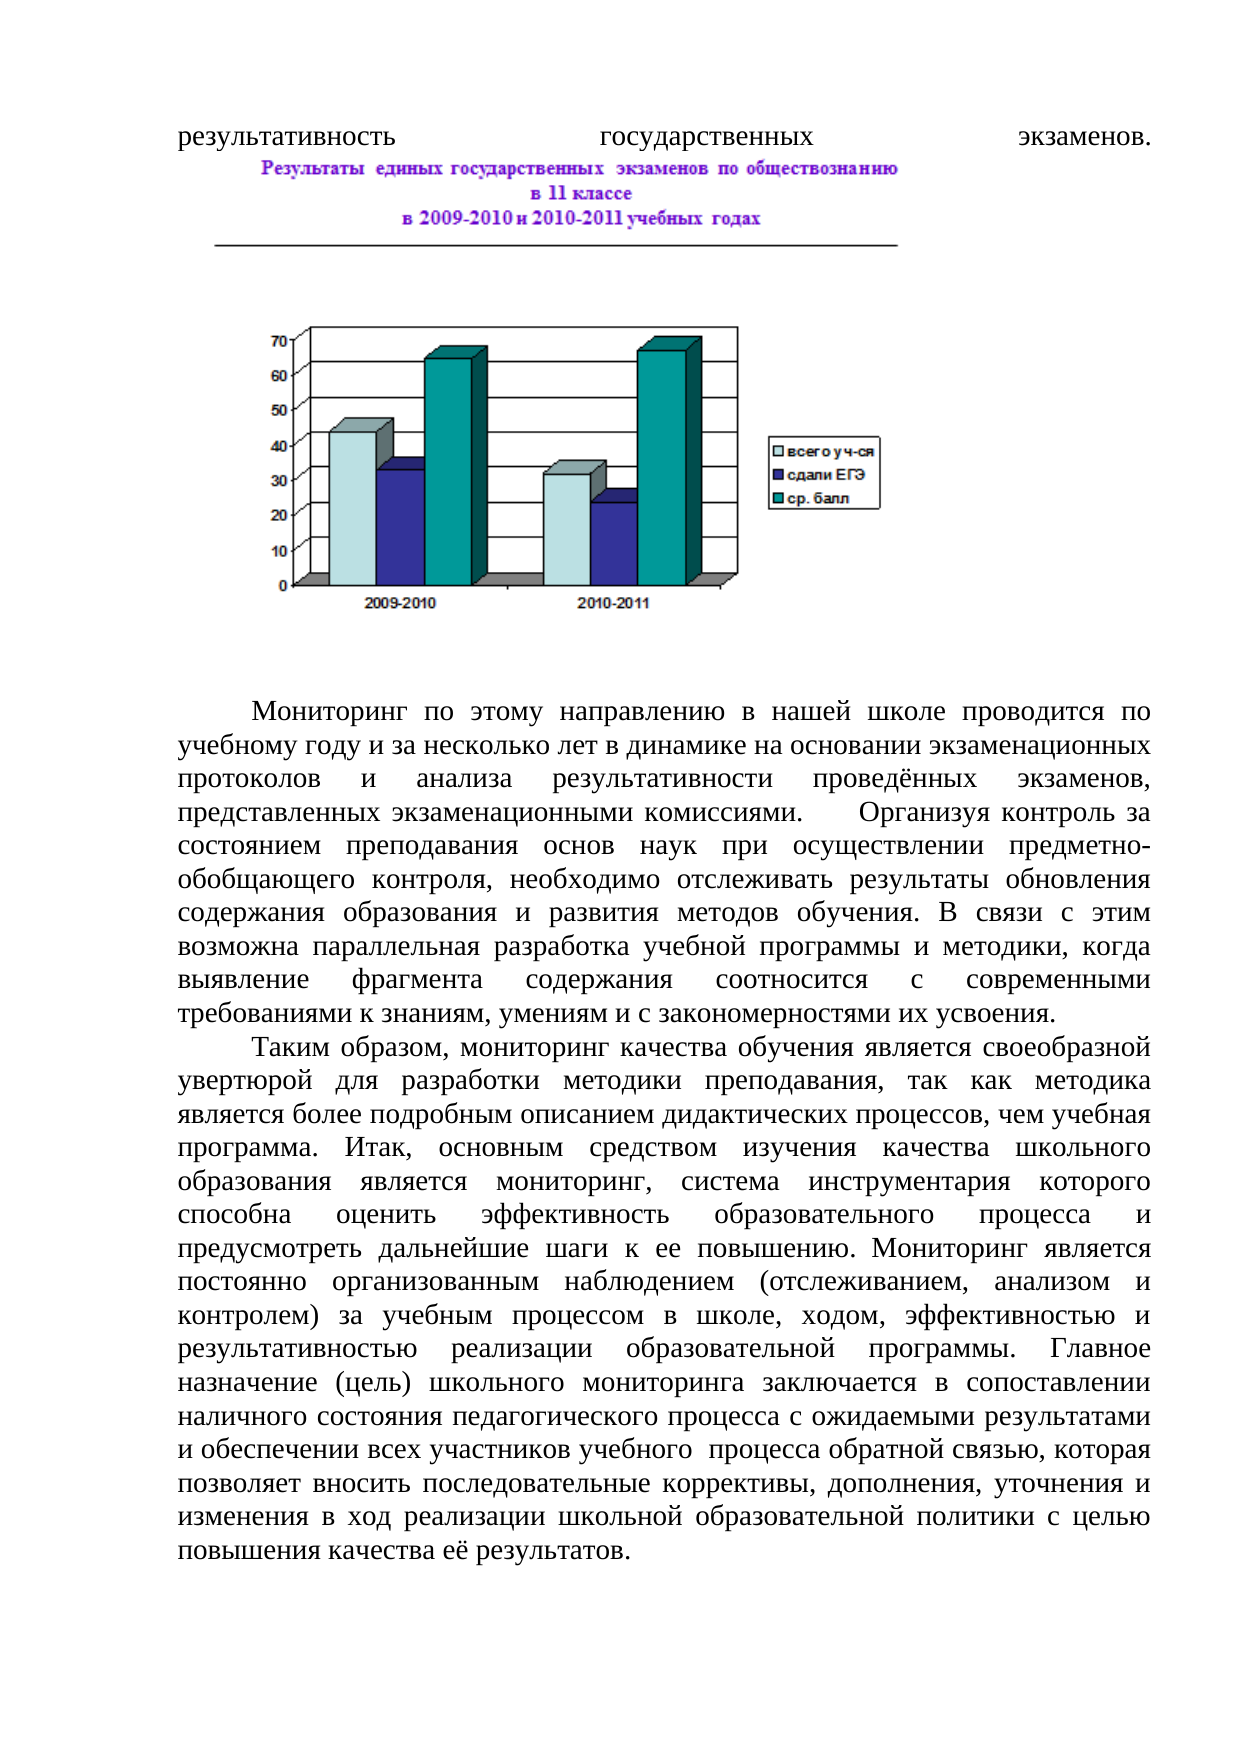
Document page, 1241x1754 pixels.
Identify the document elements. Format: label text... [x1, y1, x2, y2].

picture [177, 151, 928, 665]
text Мониторинг по этому направлению в нашей школе проводится по учебному году и за несколько лет в динамике на основании экзаменационных протоколов и анализа результативности проведённых экзаменов, представленных экзаменационными комиссиями. Организуя контроль за состоянием преподавания основ наук при осуществлении предметно-обобщающего контроля, необходимо отслеживать результаты обновления содержания образования и развития методов обучения. В связи с этим возможна параллельная разработка учебной программы и методики, когда выявление фрагмента содержания соотносится с современными требованиями к знаниям, умениям и с закономерностями их усвоения. Таким образом, мониторинг качества обучения является своеобразной увертюрой для разработки методики преподавания, так как методика является более подробным описанием дидактических процессов, чем учебная программа. Итак, основным средством изучения качества школьного образования является мониторинг, система инструментария которого способна оценить эффективность образовательного процесса и предусмотреть дальнейшие шаги к ее повышению. Мониторинг является постоянно организованным наблюдением (отслеживанием, анализом и контролем) за учебным процессом в школе, ходом, эффективностью и результативностью реализации образовательной программы. Главное назначение (цель) школьного мониторинга заключается в сопоставлении наличного состояния педагогического процесса с ожидаемыми результатами и обеспечении всех участников учебного процесса обратной связью, которая позволяет вносить последовательные коррективы, дополнения, уточнения и изменения в ход реализации школьной образовательной политики с целью повышения качества её результатов. [177, 693, 1152, 1565]
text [177, 118, 1152, 664]
